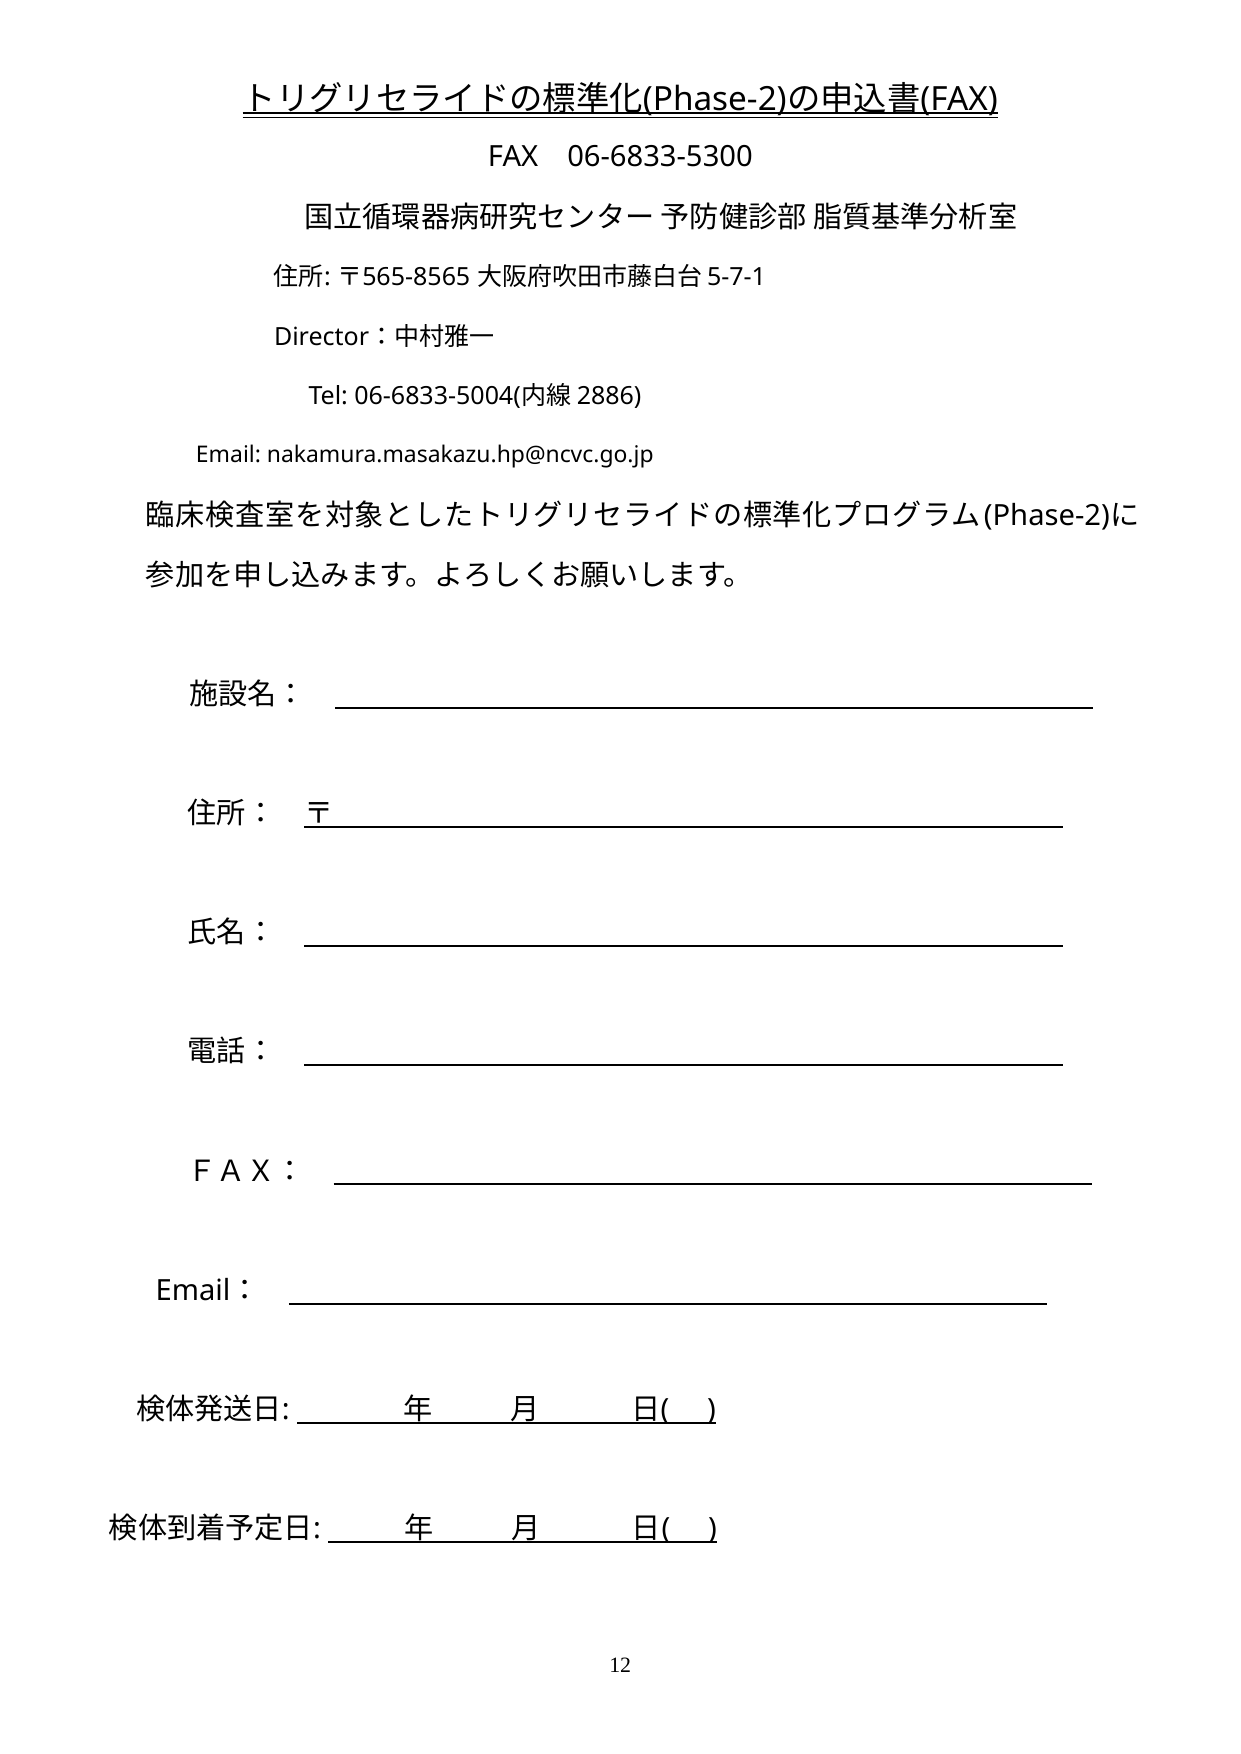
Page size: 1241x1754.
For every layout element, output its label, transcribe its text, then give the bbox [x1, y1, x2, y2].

text FAX 06-6833-5300 [71, 126, 1169, 185]
text 国立循環器病研究センター 予防健診部 脂質基準分析室 [71, 185, 1169, 245]
text Email： [71, 1258, 1169, 1317]
text 氏名： [71, 900, 1169, 960]
text 住所: 〒565-8565 大阪府吹田市藤白台5-7-1 [71, 245, 1169, 304]
text 施設名： [71, 662, 1169, 721]
text ＦＡＸ： [71, 1138, 1169, 1198]
text 検体到着予定日: 年 月 日( ) [71, 1496, 1169, 1556]
text Tel: 06-6833-5004(内線 2886) [71, 364, 1169, 423]
text 臨床検査室を対象としたトリグリセライドの標準化プログラム(Phase-2)に参加を申し込みます。よろしくお願いします。 [146, 483, 1139, 602]
text トリグリセライドの標準化(Phase-2)の申込書(FAX) [71, 66, 1169, 126]
text 住所： 〒 [71, 781, 1169, 841]
text Director：中村雅一 [71, 304, 1169, 364]
text 検体発送日: 年 月 日( ) [71, 1377, 1169, 1436]
text Email: nakamura.masakazu.hp@ncvc.go.jp [71, 423, 1169, 483]
text 電話： [71, 1019, 1169, 1079]
